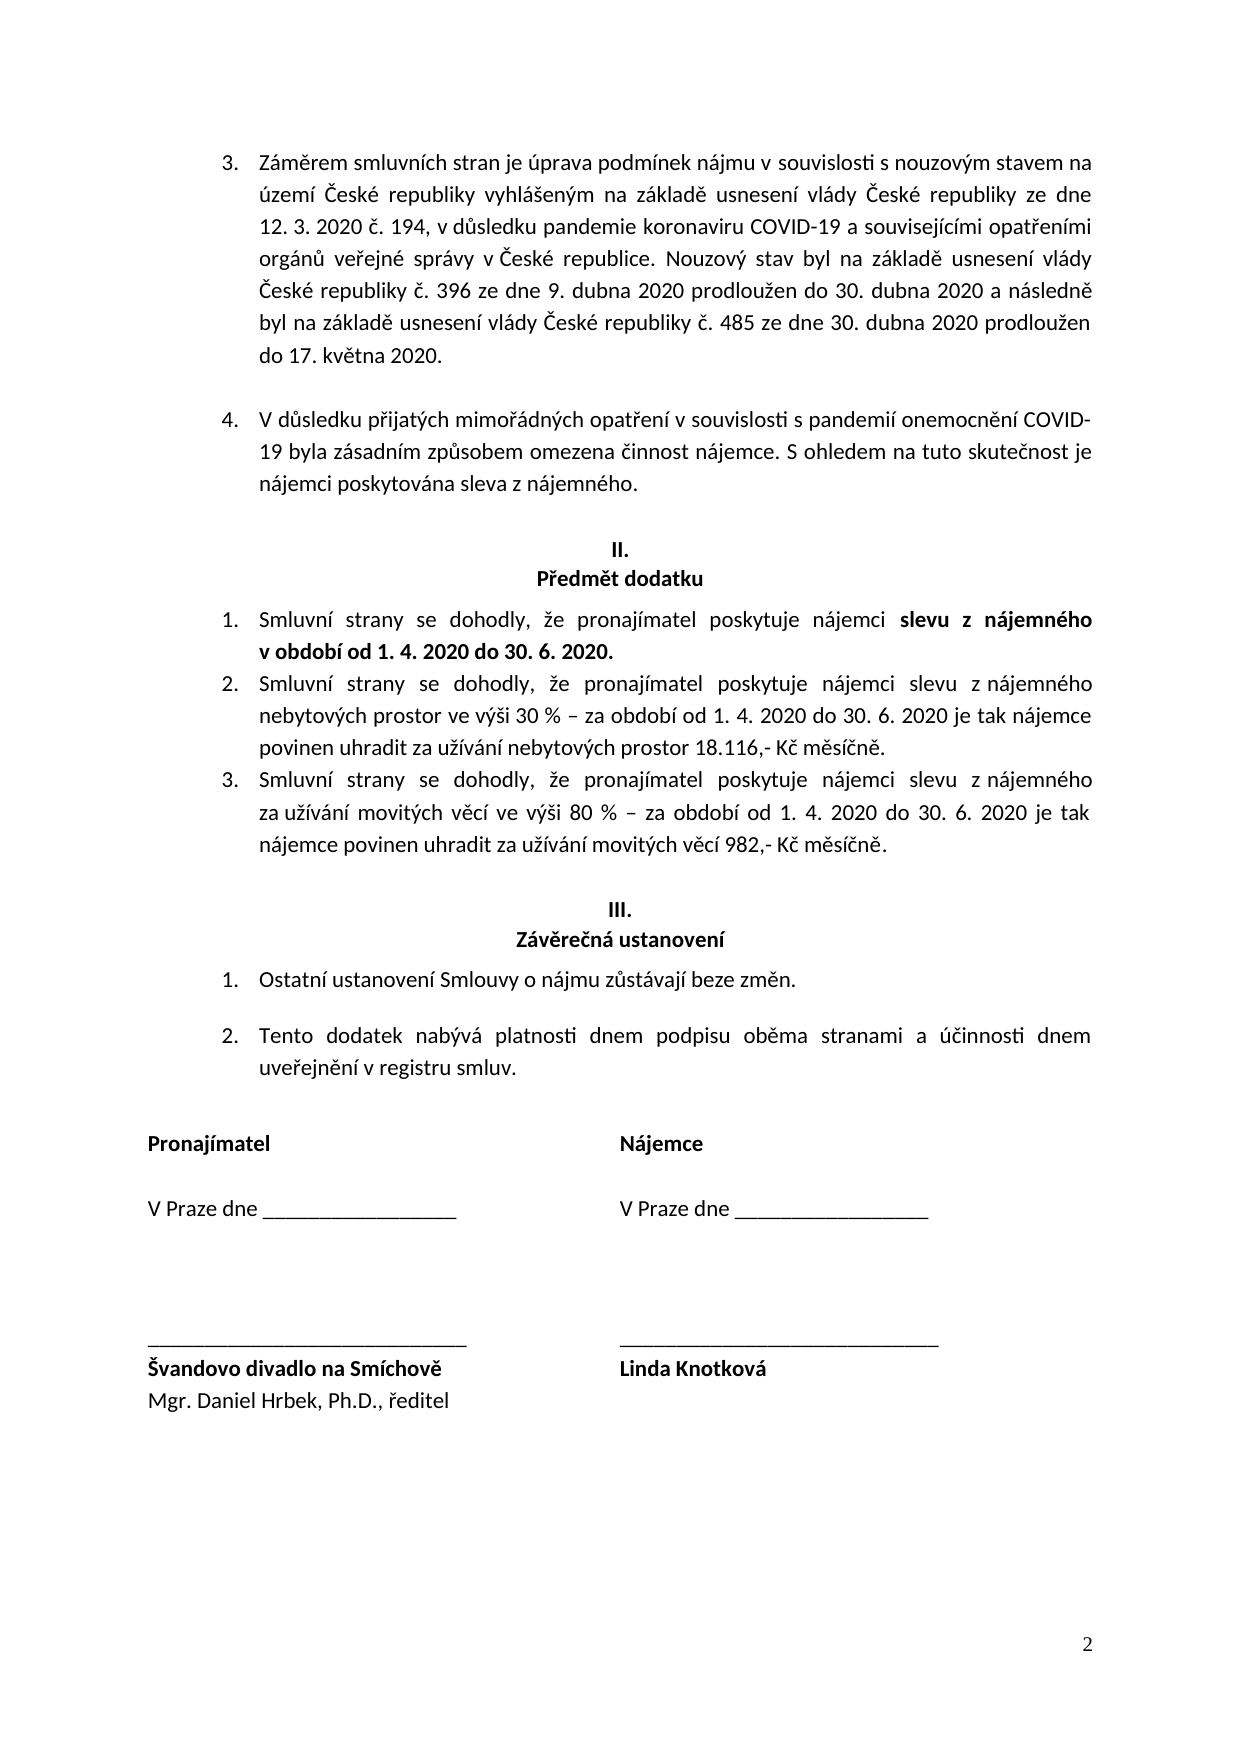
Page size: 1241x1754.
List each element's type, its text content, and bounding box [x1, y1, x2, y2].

subtitle Předmět dodatku [148, 563, 1093, 592]
list Smluvní strany se dohodly, že pronajímatel poskytuje nájemci slevu z nájemného nebytových prostor ve výši 30 % – za období od 1. 4. 2020 do 30. 6. 2020 je tak nájemce povinen uhradit za užívání nebytových prostor 18.116,- Kč měsíčně. [221, 669, 1093, 761]
list Ostatní ustanovení Smlouvy o nájmu zůstávají beze změn. [221, 965, 1093, 993]
table_header Nájemce V Praze dne _________________ [608, 1129, 1080, 1226]
list Smluvní strany se dohodly, že pronajímatel poskytuje nájemci slevu z nájemného v období od 1. 4. 2020 do 30. 6. 2020. [221, 605, 1093, 665]
subtitle Závěrečná ustanovení [148, 923, 1093, 953]
subtitle II. [148, 534, 1093, 563]
table_header Pronajímatel V Praze dne _________________ [136, 1129, 608, 1226]
list Tento dodatek nabývá platnosti dnem podpisu oběma stranami a účinnosti dnem uveřejnění v registru smluv. [221, 1021, 1093, 1081]
table_cell ____________________________ Švandovo divadlo na Smíchově Mgr. Daniel Hrbek, Ph.D., ředitel [136, 1226, 608, 1418]
table_cell ____________________________ Linda Knotková [608, 1226, 1080, 1418]
subtitle III. [148, 894, 1093, 923]
list V důsledku přijatých mimořádných opatření v souvislosti s pandemií onemocnění COVID-19 byla zásadním způsobem omezena činnost nájemce. S ohledem na tuto skutečnost je nájemci poskytována sleva z nájemného. [221, 405, 1093, 497]
list Smluvní strany se dohodly, že pronajímatel poskytuje nájemci slevu z nájemného za užívání movitých věcí ve výši 80 % – za období od 1. 4. 2020 do 30. 6. 2020 je tak nájemce povinen uhradit za užívání movitých věcí 982,- Kč měsíčně. [221, 766, 1093, 858]
list Záměrem smluvních stran je úprava podmínek nájmu v souvislosti s nouzovým stavem na území České republiky vyhlášeným na základě usnesení vlády České republiky ze dne 12. 3. 2020 č. 194, v důsledku pandemie koronaviru COVID-19 a souvisejícími opatřeními orgánů veřejné správy v České republice. Nouzový stav byl na základě usnesení vlády České republiky č. 396 ze dne 9. dubna 2020 prodloužen do 30. dubna 2020 a následně byl na základě usnesení vlády České republiky č. 485 ze dne 30. dubna 2020 prodloužen do 17. května 2020. [221, 148, 1093, 369]
